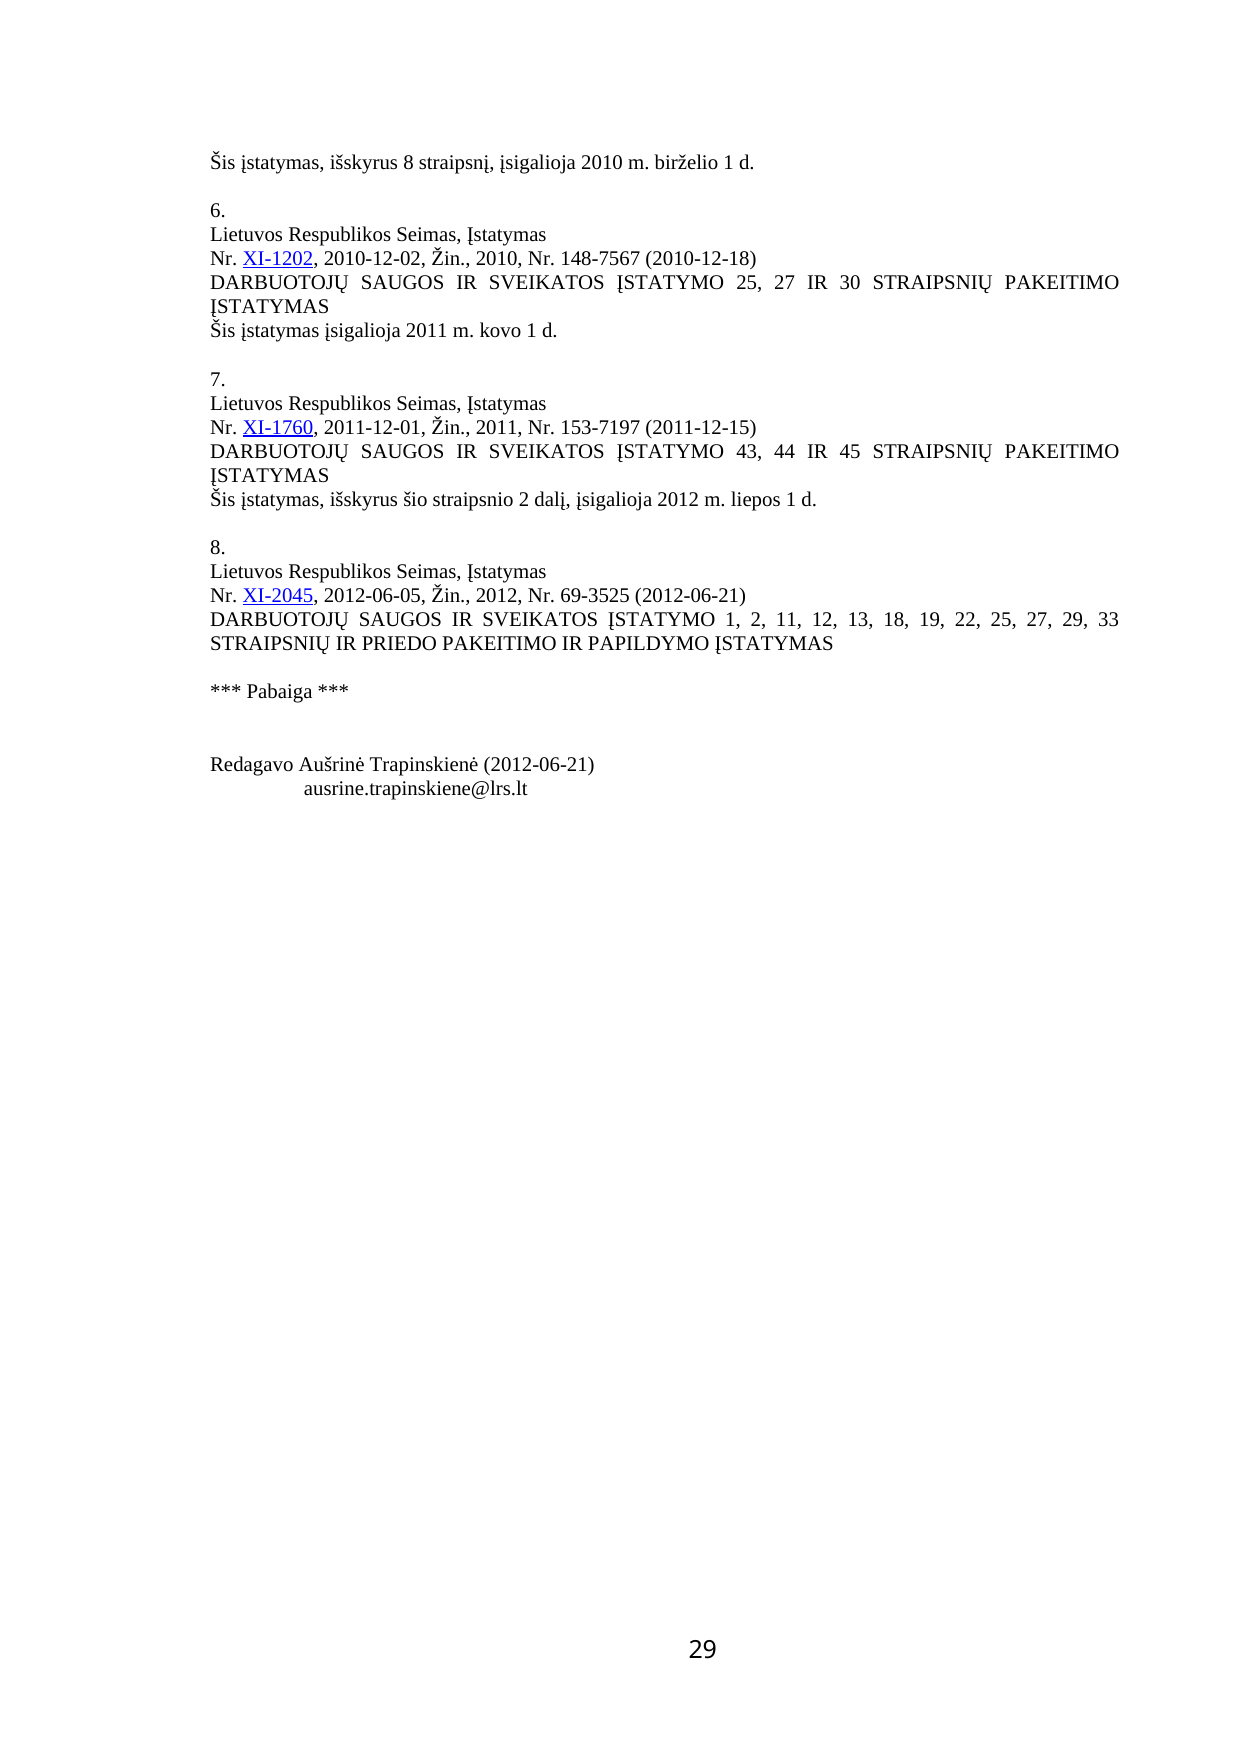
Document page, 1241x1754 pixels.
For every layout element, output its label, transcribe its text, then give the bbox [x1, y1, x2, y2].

text DARBUOTOJŲ SAUGOS IR SVEIKATOS ĮSTATYMO 43, 44 IR 45 STRAIPSNIŲ PAKEITIMO ĮSTATYMAS [210, 439, 1120, 487]
text Šis įstatymas, išskyrus šio straipsnio 2 dalį, įsigalioja 2012 m. liepos 1 d. [210, 487, 1120, 511]
text Šis įstatymas įsigalioja 2011 m. kovo 1 d. [210, 318, 1120, 342]
text 6. [210, 198, 1120, 222]
text Šis įstatymas, išskyrus 8 straipsnį, įsigalioja 2010 m. birželio 1 d. [210, 150, 1120, 174]
text ausrine.trapinskiene@lrs.lt [210, 776, 1120, 800]
text Nr. XI-1202, 2010-12-02, Žin., 2010, Nr. 148-7567 (2010-12-18) [210, 246, 1120, 270]
text Lietuvos Respublikos Seimas, Įstatymas [210, 391, 1120, 415]
text *** Pabaiga *** [210, 679, 1120, 703]
text DARBUOTOJŲ SAUGOS IR SVEIKATOS ĮSTATYMO 1, 2, 11, 12, 13, 18, 19, 22, 25, 27, 29, 33 STRAIPSNIŲ IR PRIEDO PAKEITIMO IR PAPILDYMO ĮSTATYMAS [210, 607, 1120, 655]
text 8. [210, 535, 1120, 559]
text Lietuvos Respublikos Seimas, Įstatymas [210, 559, 1120, 583]
text Redagavo Aušrinė Trapinskienė (2012-06-21) [210, 752, 1120, 776]
text 7. [210, 367, 1120, 391]
text DARBUOTOJŲ SAUGOS IR SVEIKATOS ĮSTATYMO 25, 27 IR 30 STRAIPSNIŲ PAKEITIMO ĮSTATYMAS [210, 270, 1120, 318]
text Lietuvos Respublikos Seimas, Įstatymas [210, 222, 1120, 246]
text Nr. XI-1760, 2011-12-01, Žin., 2011, Nr. 153-7197 (2011-12-15) [210, 415, 1120, 439]
text Nr. XI-2045, 2012-06-05, Žin., 2012, Nr. 69-3525 (2012-06-21) [210, 583, 1120, 607]
